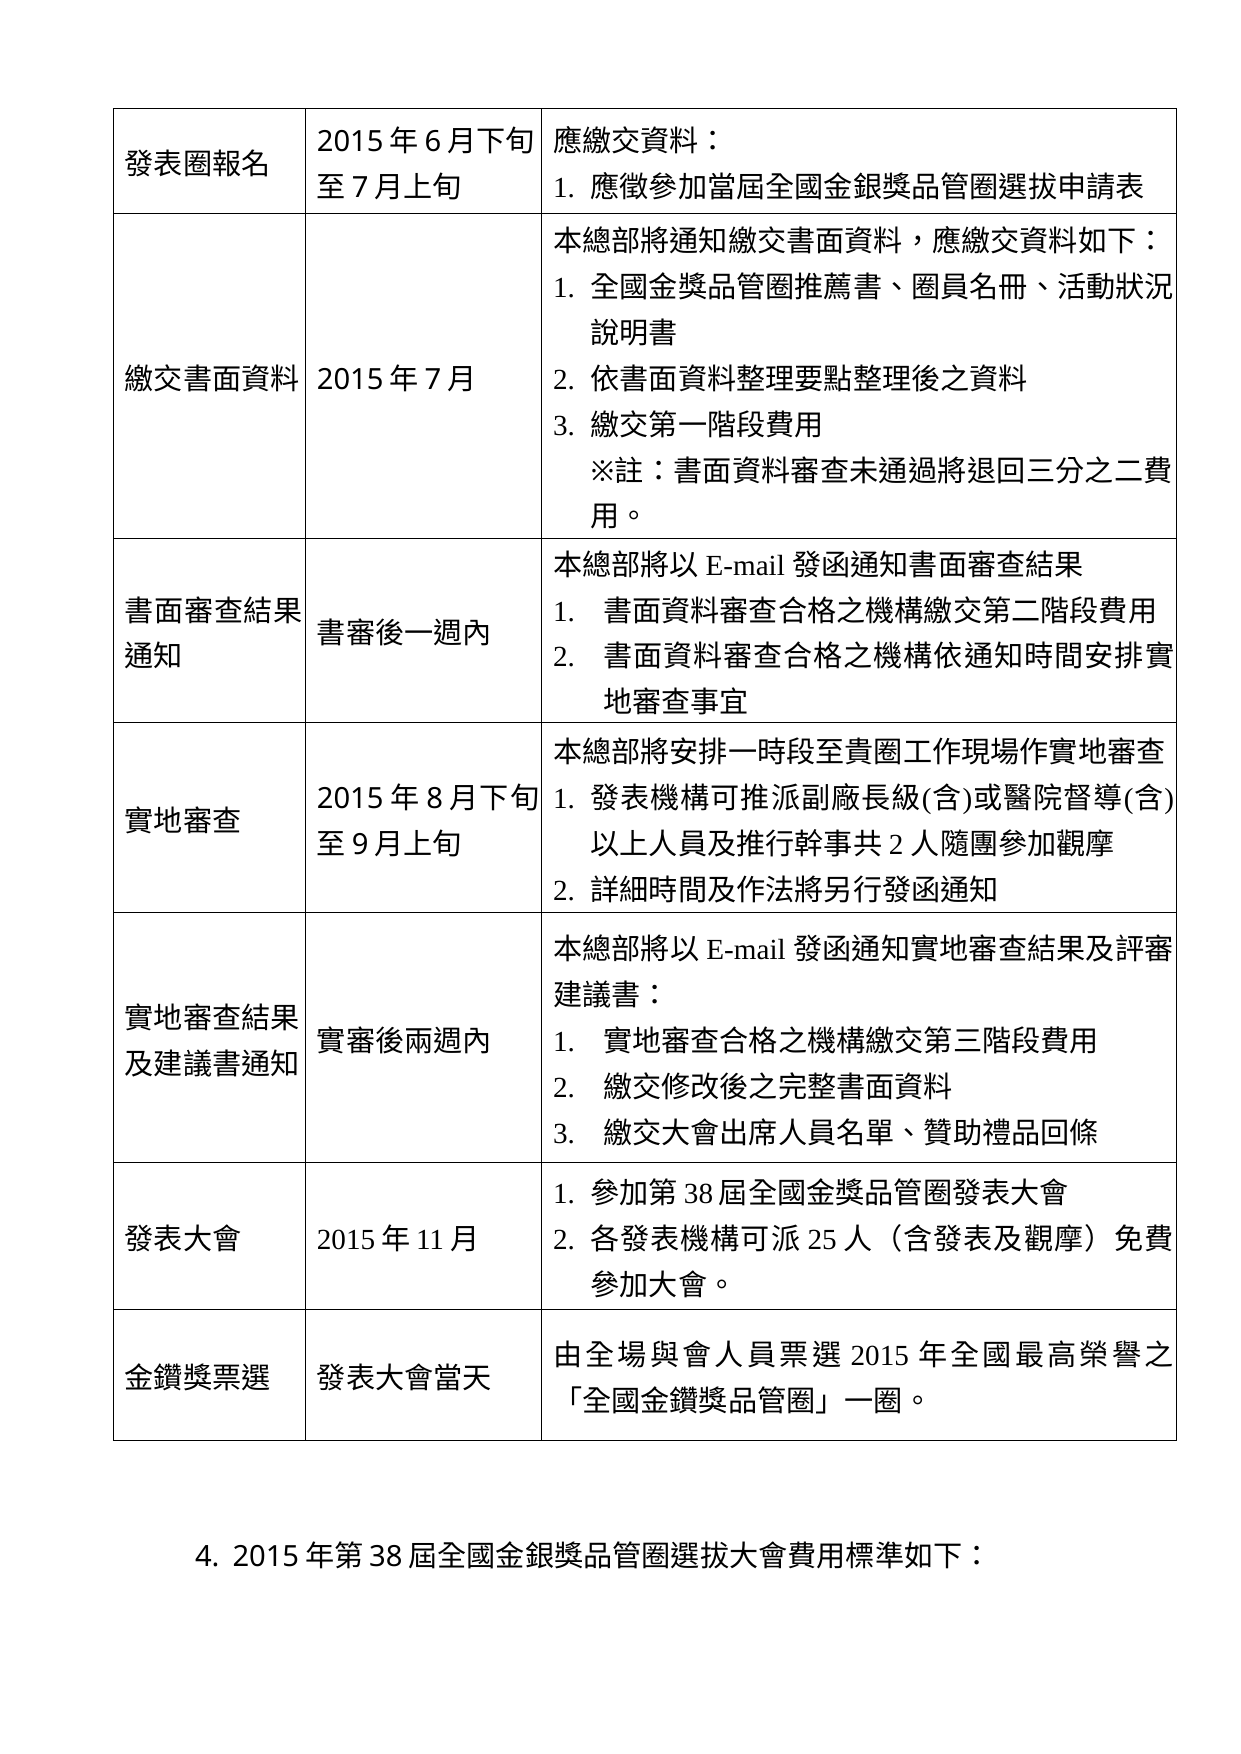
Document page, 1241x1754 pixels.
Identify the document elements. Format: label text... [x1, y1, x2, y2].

table_cell 由全場與會人員票選2015年全國最高榮譽之「全國金鑽獎品管圈」一圈。 [542, 1310, 1176, 1440]
list 2015年第38屆全國金銀獎品管圈選拔大會費用標準如下： [195, 1516, 1150, 1591]
table_cell 參加第38屆全國金獎品管圈發表大會 各發表機構可派25人（含發表及觀摩）免費參加大會。 [542, 1163, 1176, 1308]
table_cell 實地審查 [114, 723, 305, 912]
table_cell 2015年7月 [306, 214, 541, 537]
table_cell 繳交書面資料 [114, 214, 305, 537]
table_cell 本總部將以 E-mail 發函通知書面審查結果 書面資料審查合格之機構繳交第二階段費用 書面資料審查合格之機構依通知時間安排實地審查事宜 [542, 539, 1176, 722]
table_cell 發表大會 [114, 1163, 305, 1308]
table_cell 2015年11月 [306, 1163, 541, 1308]
table_cell 本總部將通知繳交書面資料，應繳交資料如下： 全國金獎品管圈推薦書、圈員名冊、活動狀況說明書 依書面資料整理要點整理後之資料 繳交第一階段費用 ※註：書面資料審查未通過將退回三分之二費用。 [542, 214, 1176, 537]
table_cell 本總部將安排一時段至貴圈工作現場作實地審查 發表機構可推派副廠長級(含)或醫院督導(含)以上人員及推行幹事共 2 人隨團參加觀摩 詳細時間及作法將另行發函通知 [542, 723, 1176, 912]
table_cell 書面審查結果通知 [114, 539, 305, 722]
table_cell 發表圈報名 [114, 109, 305, 213]
table_cell 2015年8月下旬至9月上旬 [306, 723, 541, 912]
table_cell 實地審查結果 及建議書通知 [114, 913, 305, 1162]
table_cell 本總部將以 E-mail 發函通知實地審查結果及評審建議書： 實地審查合格之機構繳交第三階段費用 繳交修改後之完整書面資料 繳交大會出席人員名單、贊助禮品回條 [542, 913, 1176, 1162]
table_cell 金鑽獎票選 [114, 1310, 305, 1440]
table_cell 應繳交資料： 應徵參加當屆全國金銀獎品管圈選拔申請表 [542, 109, 1176, 213]
table_cell 發表大會當天 [306, 1310, 541, 1440]
table_cell 2015年6月下旬 至7月上旬 [306, 109, 541, 213]
table_cell 實審後兩週內 [306, 913, 541, 1162]
table_cell 書審後一週內 [306, 539, 541, 722]
